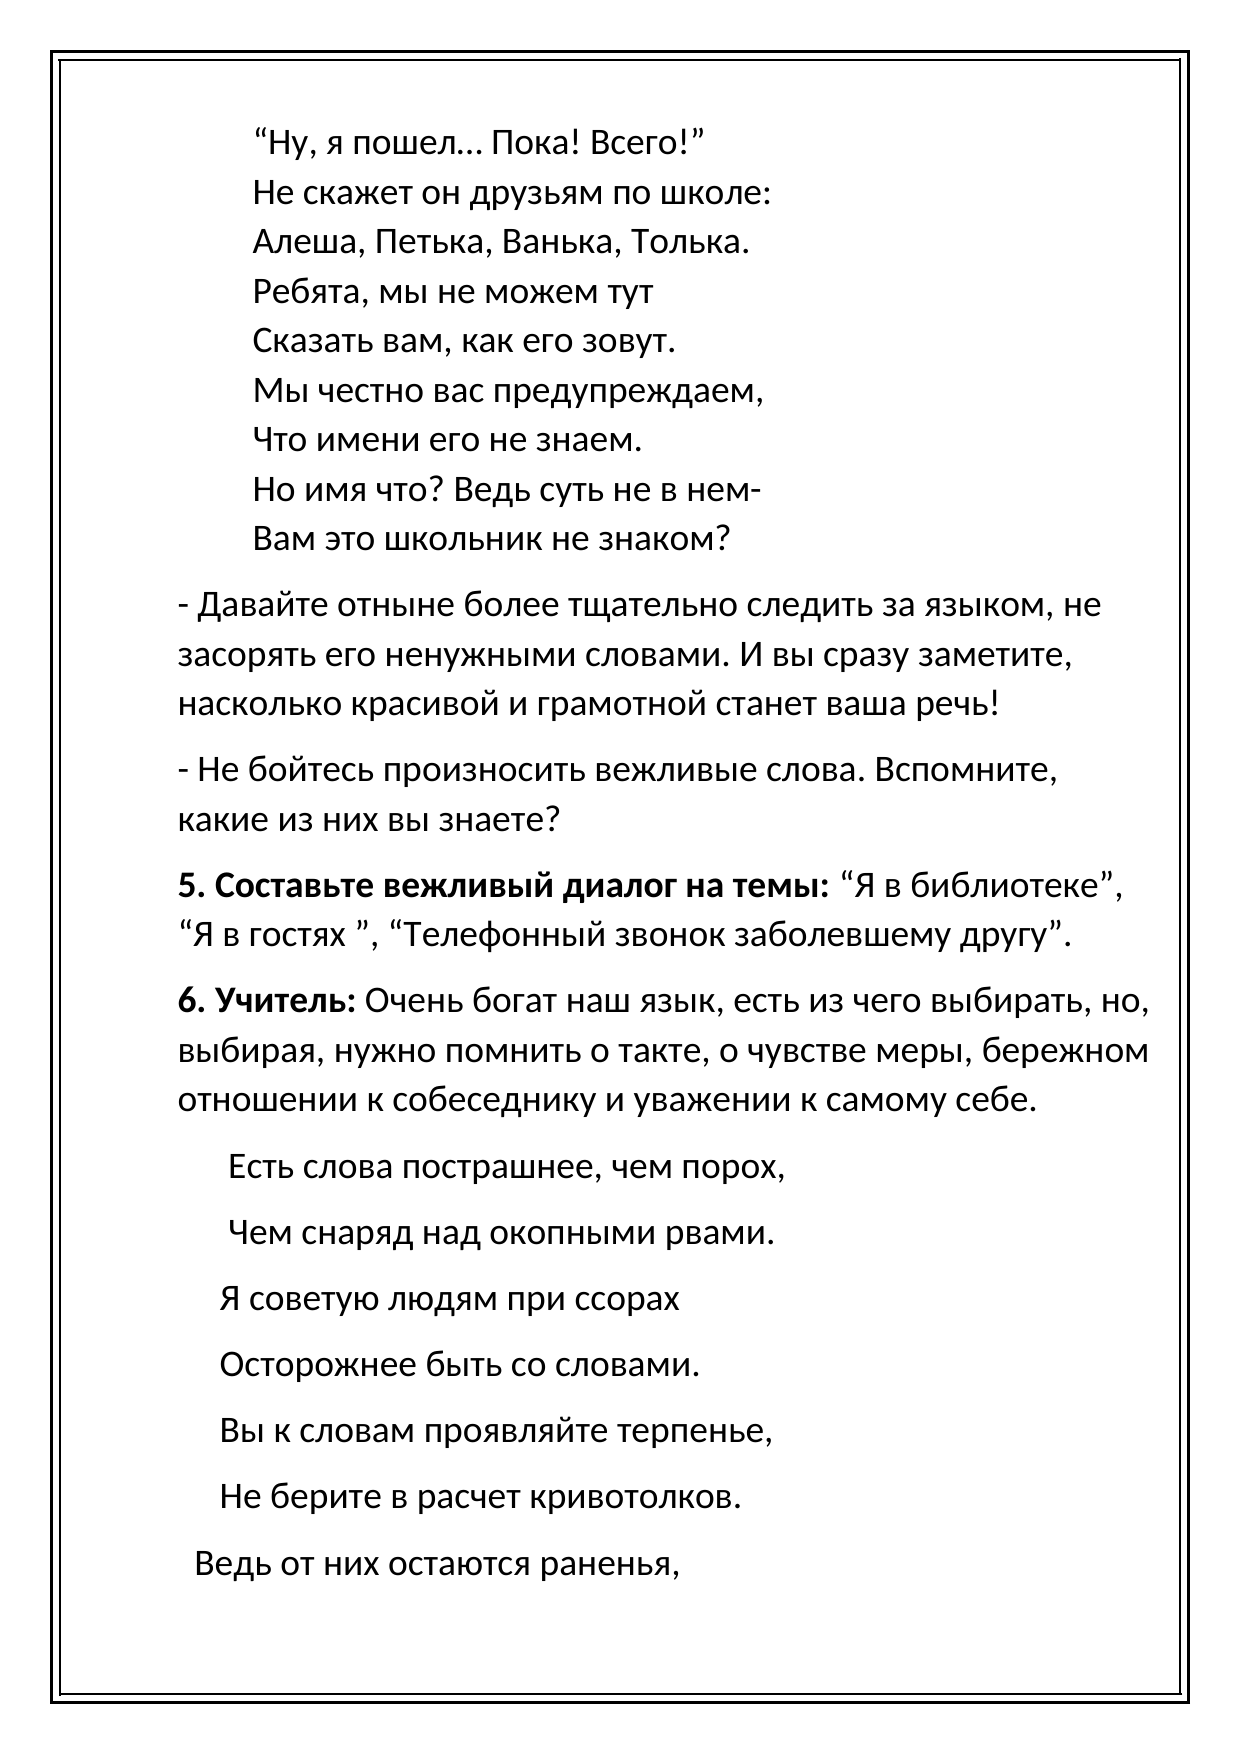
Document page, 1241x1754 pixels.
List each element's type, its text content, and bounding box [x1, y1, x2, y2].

list “Ну, я пошел… Пока! Всего!” [252, 118, 1152, 164]
text - Не бойтесь произносить вежливые слова. Вспомните, какие из них вы знаете? [177, 745, 1152, 841]
list Вам это школьник не знаком? [252, 514, 1152, 560]
text 6. Учитель: Очень богат наш язык, есть из чего выбирать, но, выбирая, нужно помнить о такте, о чувстве меры, бережном отношении к собеседнику и уважении к самому себе. [177, 976, 1152, 1121]
text Осторожнее быть со словами. [177, 1340, 1152, 1386]
list Мы честно вас предупреждаем, [252, 366, 1152, 411]
list Сказать вам, как его зовут. [252, 316, 1152, 362]
list Ребята, мы не можем тут [252, 267, 1152, 312]
text Чем снаряд над окопными рвами. [177, 1208, 1152, 1253]
list Алеша, Петька, Ванька, Толька. [252, 217, 1152, 263]
text - Давайте отныне более тщательно следить за языком, не засорять его ненужными словами. И вы сразу заметите, насколько красивой и грамотной станет ваша речь! [177, 580, 1152, 725]
list Не скажет он друзьям по школе: [252, 168, 1152, 213]
list Но имя что? Ведь суть не в нем- [252, 464, 1152, 510]
text Не берите в расчет кривотолков. [177, 1472, 1152, 1518]
text 5. Составьте вежливый диалог на темы: “Я в библиотеке”, “Я в гостях ”, “Телефонный звонок заболевшему другу”. [177, 861, 1152, 956]
text Есть слова пострашнее, чем порох, [177, 1142, 1152, 1187]
text Вы к словам проявляйте терпенье, [177, 1406, 1152, 1452]
list Что имени его не знаем. [252, 415, 1152, 461]
text Ведь от них остаются раненья, [177, 1538, 1152, 1584]
text Я советую людям при ссорах [177, 1274, 1152, 1320]
